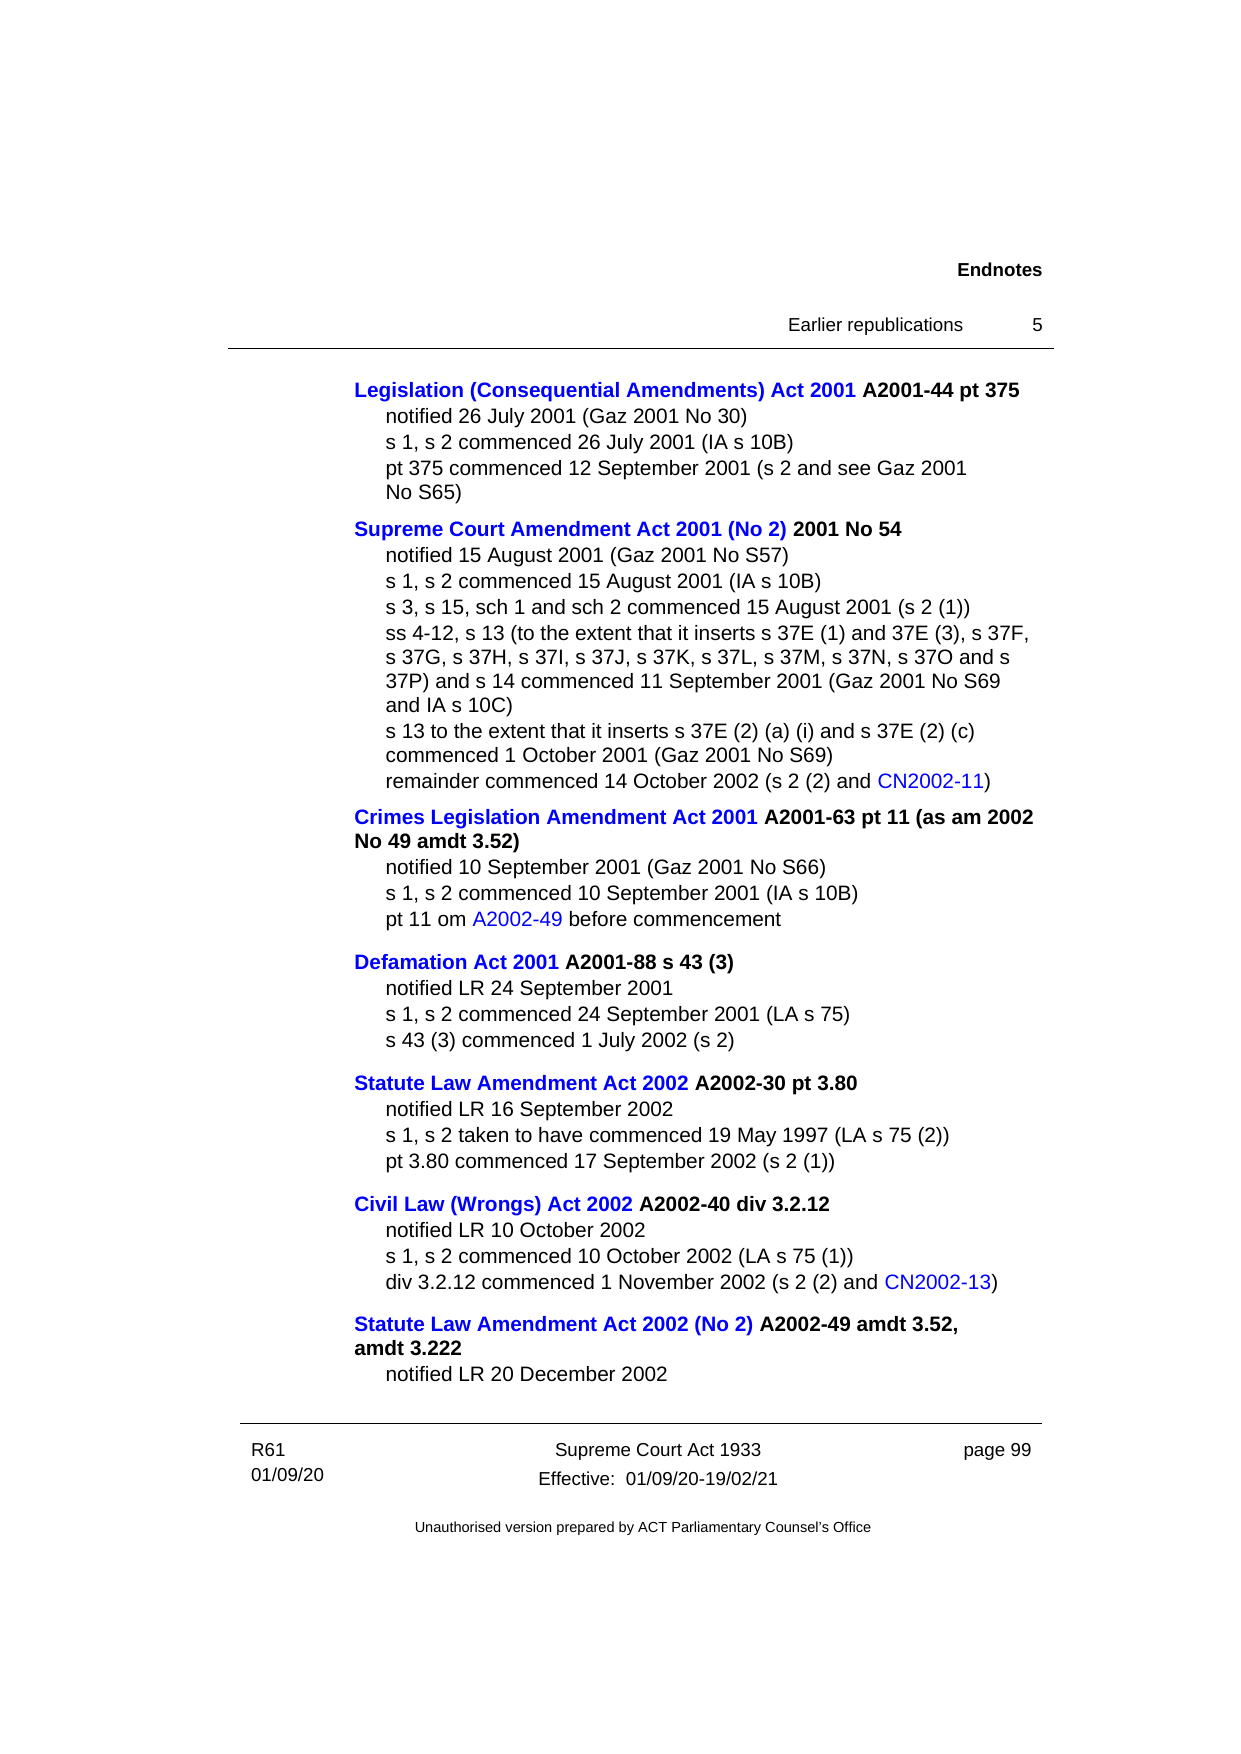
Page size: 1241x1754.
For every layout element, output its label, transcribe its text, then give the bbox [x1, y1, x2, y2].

text notified 10 September 2001 (Gaz 2001 No S66) [385, 855, 1042, 879]
text Civil Law (Wrongs) Act 2002 A2002-40 div 3.2.12 [354, 1191, 1042, 1215]
text s 1, s 2 commenced 24 September 2001 (LA s 75) [385, 1002, 1042, 1026]
text Crimes Legislation Amendment Act 2001 A2001-63 pt 11 (as am 2002 No 49 amdt 3.52) [354, 805, 1042, 853]
text notified 26 July 2001 (Gaz 2001 No 30) [385, 404, 1042, 428]
text Defamation Act 2001 A2001-88 s 43 (3) [354, 950, 1042, 974]
text notified 15 August 2001 (Gaz 2001 No S57) [385, 542, 1042, 566]
text notified LR 24 September 2001 [385, 976, 1042, 1000]
text s 43 (3) commenced 1 July 2002 (s 2) [385, 1028, 1042, 1052]
text Supreme Court Amendment Act 2001 (No 2) 2001 No 54 [354, 516, 1042, 540]
text ss 4-12, s 13 (to the extent that it inserts s 37E (1) and 37E (3), s 37F, s 37G, s 37H, s 37I, s 37J, s 37K, s 37L, s 37M, s 37N, s 37O and s 37P) and s 14 commenced 11 September 2001 (Gaz 2001 No S69 and IA s 10C) [385, 621, 1042, 716]
text s 1, s 2 commenced 10 October 2002 (LA s 75 (1)) [385, 1243, 1042, 1267]
text Statute Law Amendment Act 2002 (No 2) A2002-49 amdt 3.52, amdt 3.222 [354, 1312, 1042, 1360]
text s 1, s 2 commenced 10 September 2001 (IA s 10B) [385, 881, 1042, 905]
text notified LR 20 December 2002 [385, 1362, 1042, 1386]
text s 1, s 2 commenced 26 July 2001 (IA s 10B) [385, 430, 1042, 454]
text s 1, s 2 taken to have commenced 19 May 1997 (LA s 75 (2)) [385, 1123, 1042, 1147]
text Legislation (Consequential Amendments) Act 2001 A2001-44 pt 375 [354, 378, 1042, 402]
text s 1, s 2 commenced 15 August 2001 (IA s 10B) [385, 568, 1042, 592]
text Statute Law Amendment Act 2002 A2002-30 pt 3.80 [354, 1071, 1042, 1094]
text div 3.2.12 commenced 1 November 2002 (s 2 (2) and CN2002-13) [385, 1269, 1042, 1293]
text notified LR 10 October 2002 [385, 1217, 1042, 1241]
text remainder commenced 14 October 2002 (s 2 (2) and CN2002-11) [385, 768, 1042, 792]
text s 13 to the extent that it inserts s 37E (2) (a) (i) and s 37E (2) (c) commenced 1 October 2001 (Gaz 2001 No S69) [385, 718, 1042, 766]
text pt 3.80 commenced 17 September 2002 (s 2 (1)) [385, 1149, 1042, 1173]
text pt 375 commenced 12 September 2001 (s 2 and see Gaz 2001 No S65) [385, 456, 1042, 504]
text pt 11 om A2002-49 before commencement [385, 907, 1042, 931]
text notified LR 16 September 2002 [385, 1097, 1042, 1121]
text s 3, s 15, sch 1 and sch 2 commenced 15 August 2001 (s 2 (1)) [385, 594, 1042, 618]
